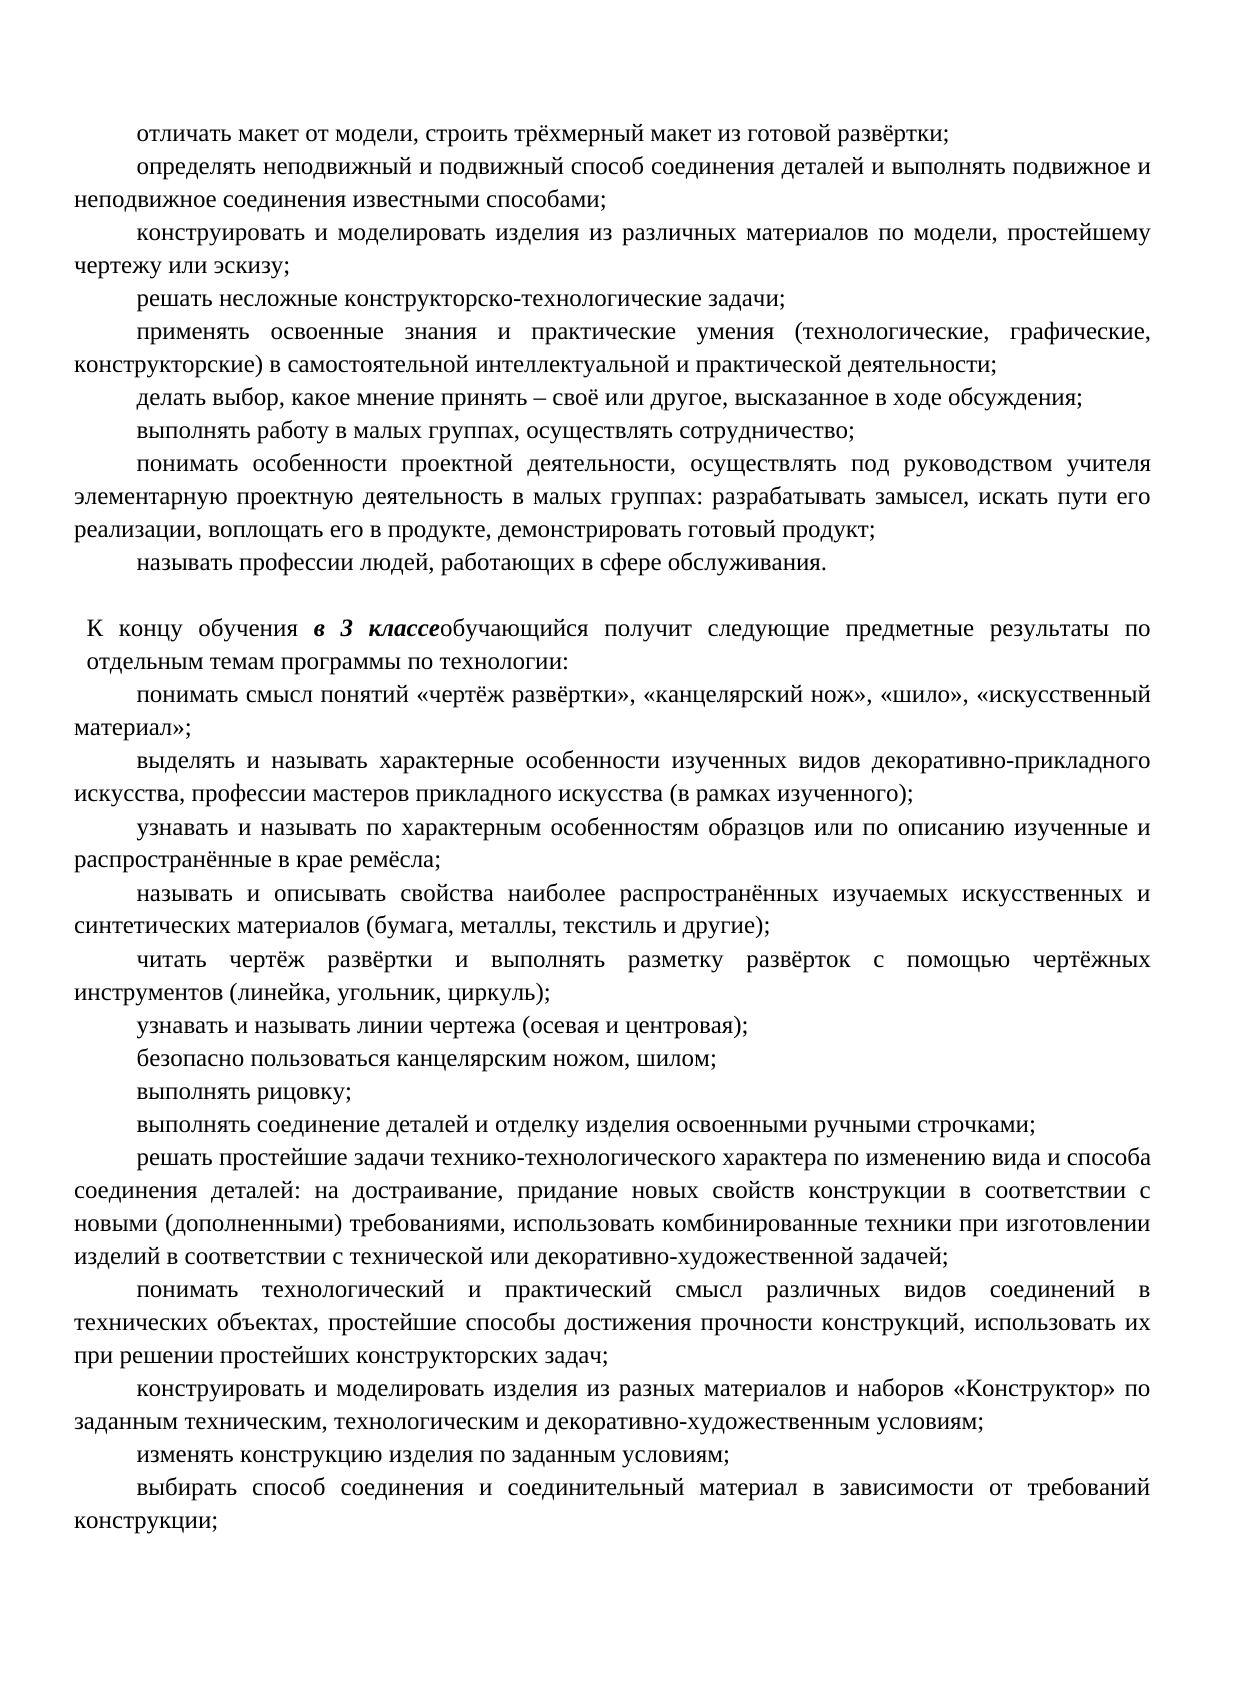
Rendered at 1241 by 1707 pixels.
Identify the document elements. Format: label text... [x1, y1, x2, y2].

text безопасно пользоваться канцелярским ножом, шилом; [74, 1043, 1152, 1071]
text читать чертёж развёртки и выполнять разметку развёрток с помощью чертёжных инструментов (линейка, угольник, циркуль); [74, 944, 1152, 1005]
text определять неподвижный и подвижный способ соединения деталей и выполнять подвижное и неподвижное соединения известными способами; [74, 151, 1152, 213]
text выбирать способ соединения и соединительный материал в зависимости от требований конструкции; [74, 1472, 1152, 1534]
text понимать технологический и практический смысл различных видов соединений в технических объектах, простейшие способы достижения прочности конструкций, использовать их при решении простейших конструкторских задач; [74, 1274, 1152, 1369]
text решать несложные конструкторско-технологические задачи; [74, 283, 1152, 312]
text отличать макет от модели, строить трёхмерный макет из готовой развёртки; [74, 118, 1152, 147]
text делать выбор, какое мнение принять – своё или другое, высказанное в ходе обсуждения; [74, 382, 1152, 411]
text называть профессии людей, работающих в сфере обслуживания. [74, 547, 1152, 576]
text изменять конструкцию изделия по заданным условиям; [74, 1439, 1152, 1468]
text выполнять рицовку; [74, 1076, 1152, 1104]
text понимать смысл понятий «чертёж развёртки», «канцелярский нож», «шило», «искусственный материал»; [74, 679, 1152, 741]
text называть и описывать свойства наиболее распространённых изучаемых искусственных и синтетических материалов (бумага, металлы, текстиль и другие); [74, 878, 1152, 939]
text понимать особенности проектной деятельности, осуществлять под руководством учителя элементарную проектную деятельность в малых группах: разрабатывать замысел, искать пути его реализации, воплощать его в продукте, демонстрировать готовый продукт; [74, 448, 1152, 543]
text узнавать и называть линии чертежа (осевая и центровая); [74, 1010, 1152, 1038]
text узнавать и называть по характерным особенностям образцов или по описанию изученные и распространённые в крае ремёсла; [74, 812, 1152, 873]
text выполнять соединение деталей и отделку изделия освоенными ручными строчками; [74, 1109, 1152, 1137]
text выполнять работу в малых группах, осуществлять сотрудничество; [74, 415, 1152, 444]
text конструировать и моделировать изделия из различных материалов по модели, простейшему чертежу или эскизу; [74, 217, 1152, 279]
text К концу обучения в 3 классеобучающийся получит следующие предметные результаты по отдельным темам программы по технологии: [86, 613, 1152, 675]
text применять освоенные знания и практические умения (технологические, графические, конструкторские) в самостоятельной интеллектуальной и практической деятельности; [74, 316, 1152, 378]
text конструировать и моделировать изделия из разных материалов и наборов «Конструктор» по заданным техническим, технологическим и декоративно-художественным условиям; [74, 1373, 1152, 1435]
text решать простейшие задачи технико-технологического характера по изменению вида и способа соединения деталей: на достраивание, придание новых свойств конструкции в соответствии с новыми (дополненными) требованиями, использовать комбинированные техники при изготовлении изделий в соответствии с технической или декоративно-художественной задачей; [74, 1142, 1152, 1269]
text выделять и называть характерные особенности изученных видов декоративно-прикладного искусства, профессии мастеров прикладного искусства (в рамках изученного); [74, 746, 1152, 807]
